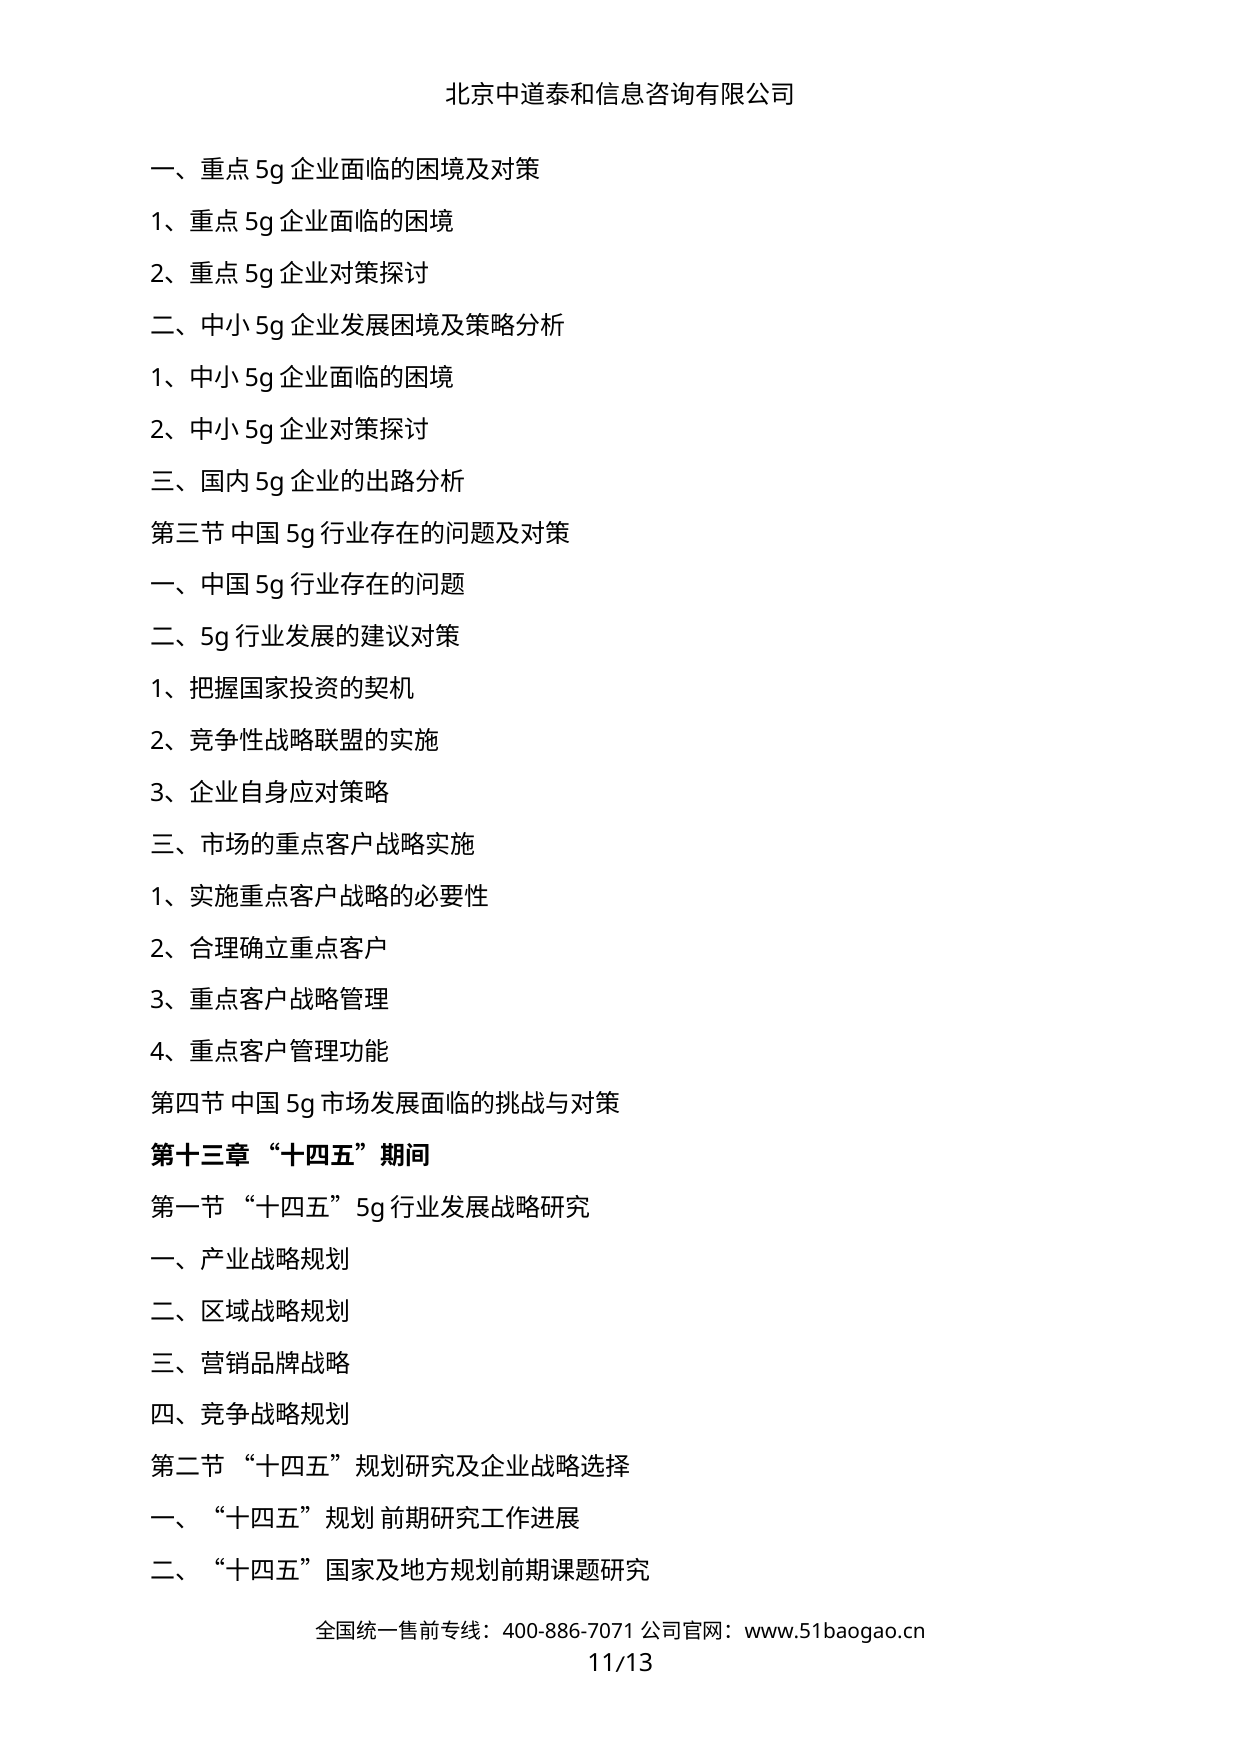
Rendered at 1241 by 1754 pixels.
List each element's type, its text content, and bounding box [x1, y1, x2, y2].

text 三、国内5g企业的出路分析 [150, 461, 1090, 497]
text 第四节 中国5g市场发展面临的挑战与对策 [150, 1084, 1090, 1120]
text 1、重点5g企业面临的困境 [150, 202, 1090, 238]
text 1、中小5g企业面临的困境 [150, 357, 1090, 394]
text 三、营销品牌战略 [150, 1343, 1090, 1379]
text 第一节 “十四五”5g行业发展战略研究 [150, 1187, 1090, 1224]
text 一、重点5g企业面临的困境及对策 [150, 150, 1090, 186]
text 二、“十四五”国家及地方规划前期课题研究 [150, 1551, 1090, 1587]
text 3、重点客户战略管理 [150, 980, 1090, 1016]
text 二、5g行业发展的建议对策 [150, 617, 1090, 653]
text 二、区域战略规划 [150, 1291, 1090, 1327]
text 三、市场的重点客户战略实施 [150, 824, 1090, 861]
text 第三节 中国5g行业存在的问题及对策 [150, 513, 1090, 549]
text 四、竞争战略规划 [150, 1395, 1090, 1431]
text 1、实施重点客户战略的必要性 [150, 876, 1090, 912]
text 4、重点客户管理功能 [150, 1032, 1090, 1068]
text 二、中小5g企业发展困境及策略分析 [150, 306, 1090, 342]
text 2、竞争性战略联盟的实施 [150, 721, 1090, 757]
text 3、企业自身应对策略 [150, 772, 1090, 809]
text 2、重点5g企业对策探讨 [150, 254, 1090, 290]
text 一、中国5g行业存在的问题 [150, 565, 1090, 601]
text 一、“十四五”规划 前期研究工作进展 [150, 1499, 1090, 1535]
text 1、把握国家投资的契机 [150, 669, 1090, 705]
text 一、产业战略规划 [150, 1239, 1090, 1276]
text 第十三章 “十四五”期间 [150, 1136, 1090, 1172]
text 第二节 “十四五”规划研究及企业战略选择 [150, 1447, 1090, 1483]
text 2、中小5g企业对策探讨 [150, 409, 1090, 446]
text 2、合理确立重点客户 [150, 928, 1090, 964]
